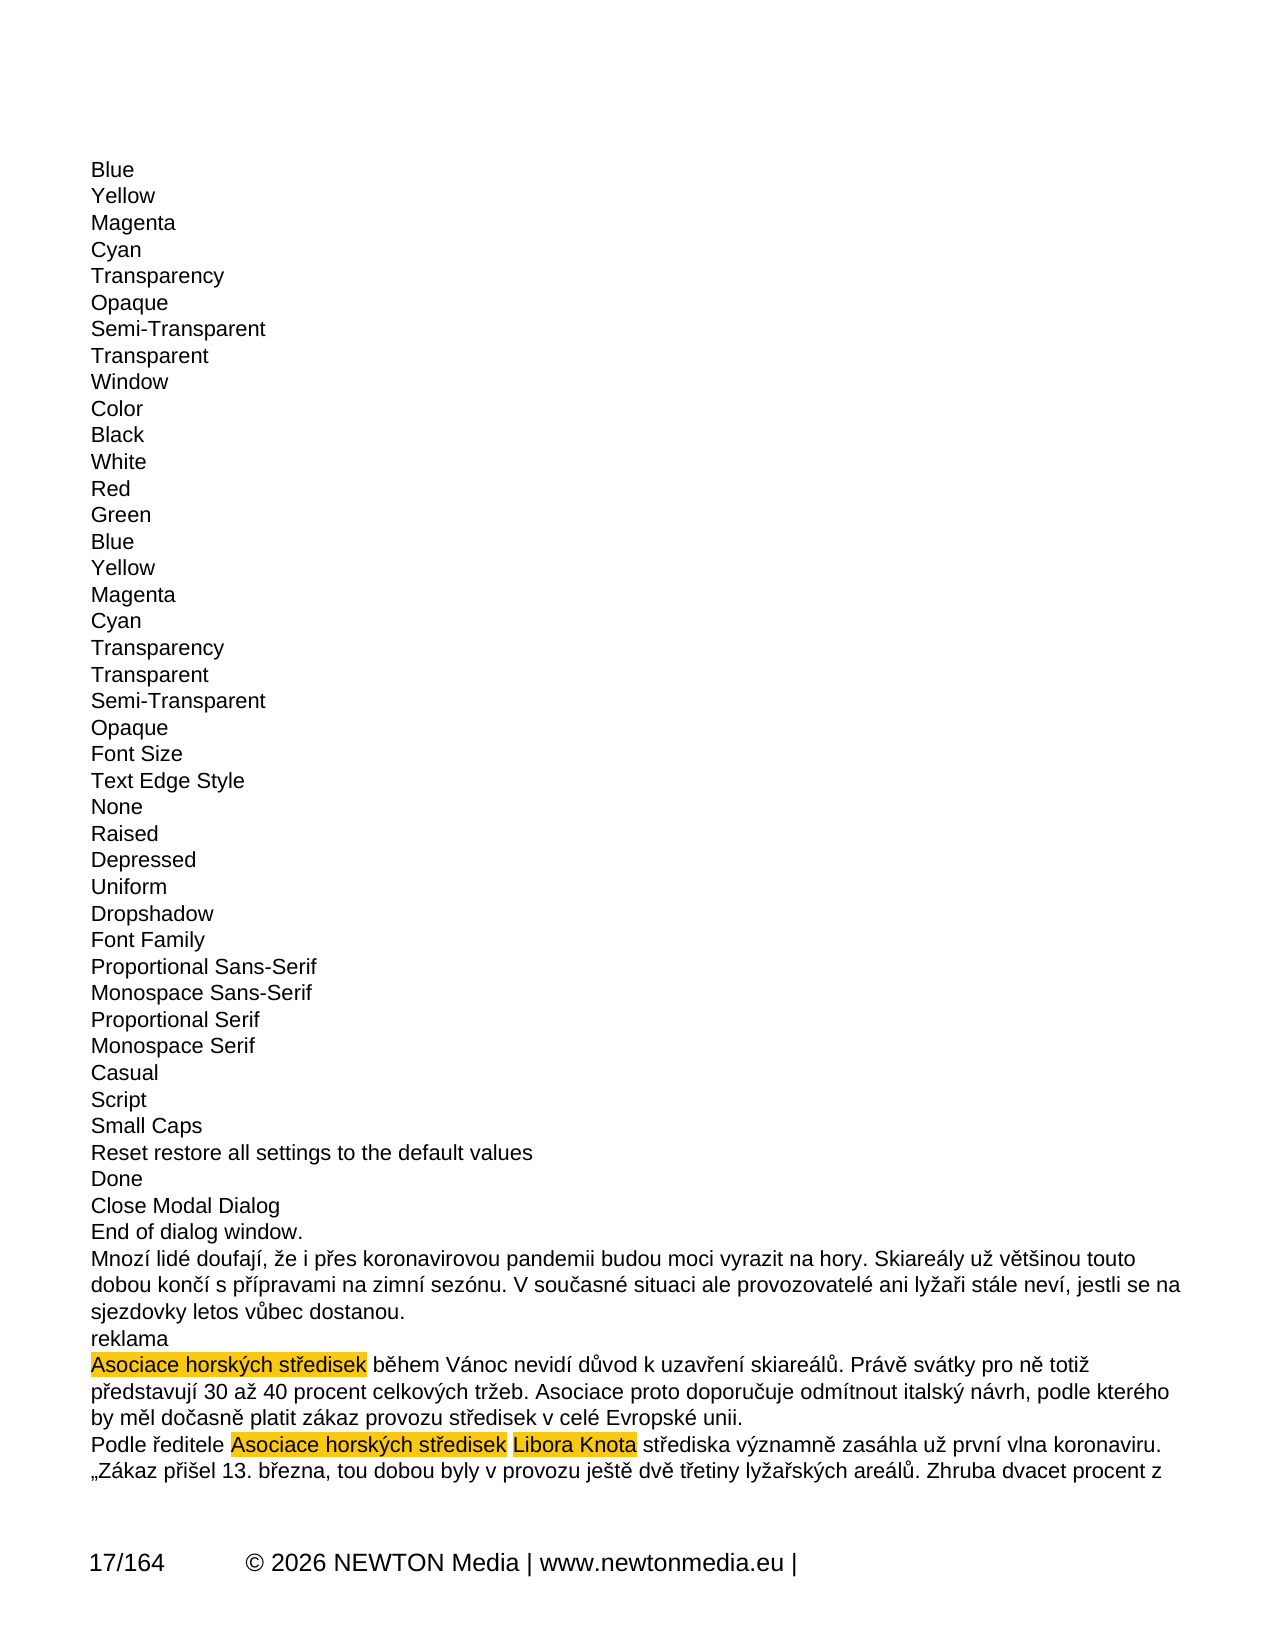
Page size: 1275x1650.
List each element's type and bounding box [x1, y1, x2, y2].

table_header [89, 148, 1186, 1483]
